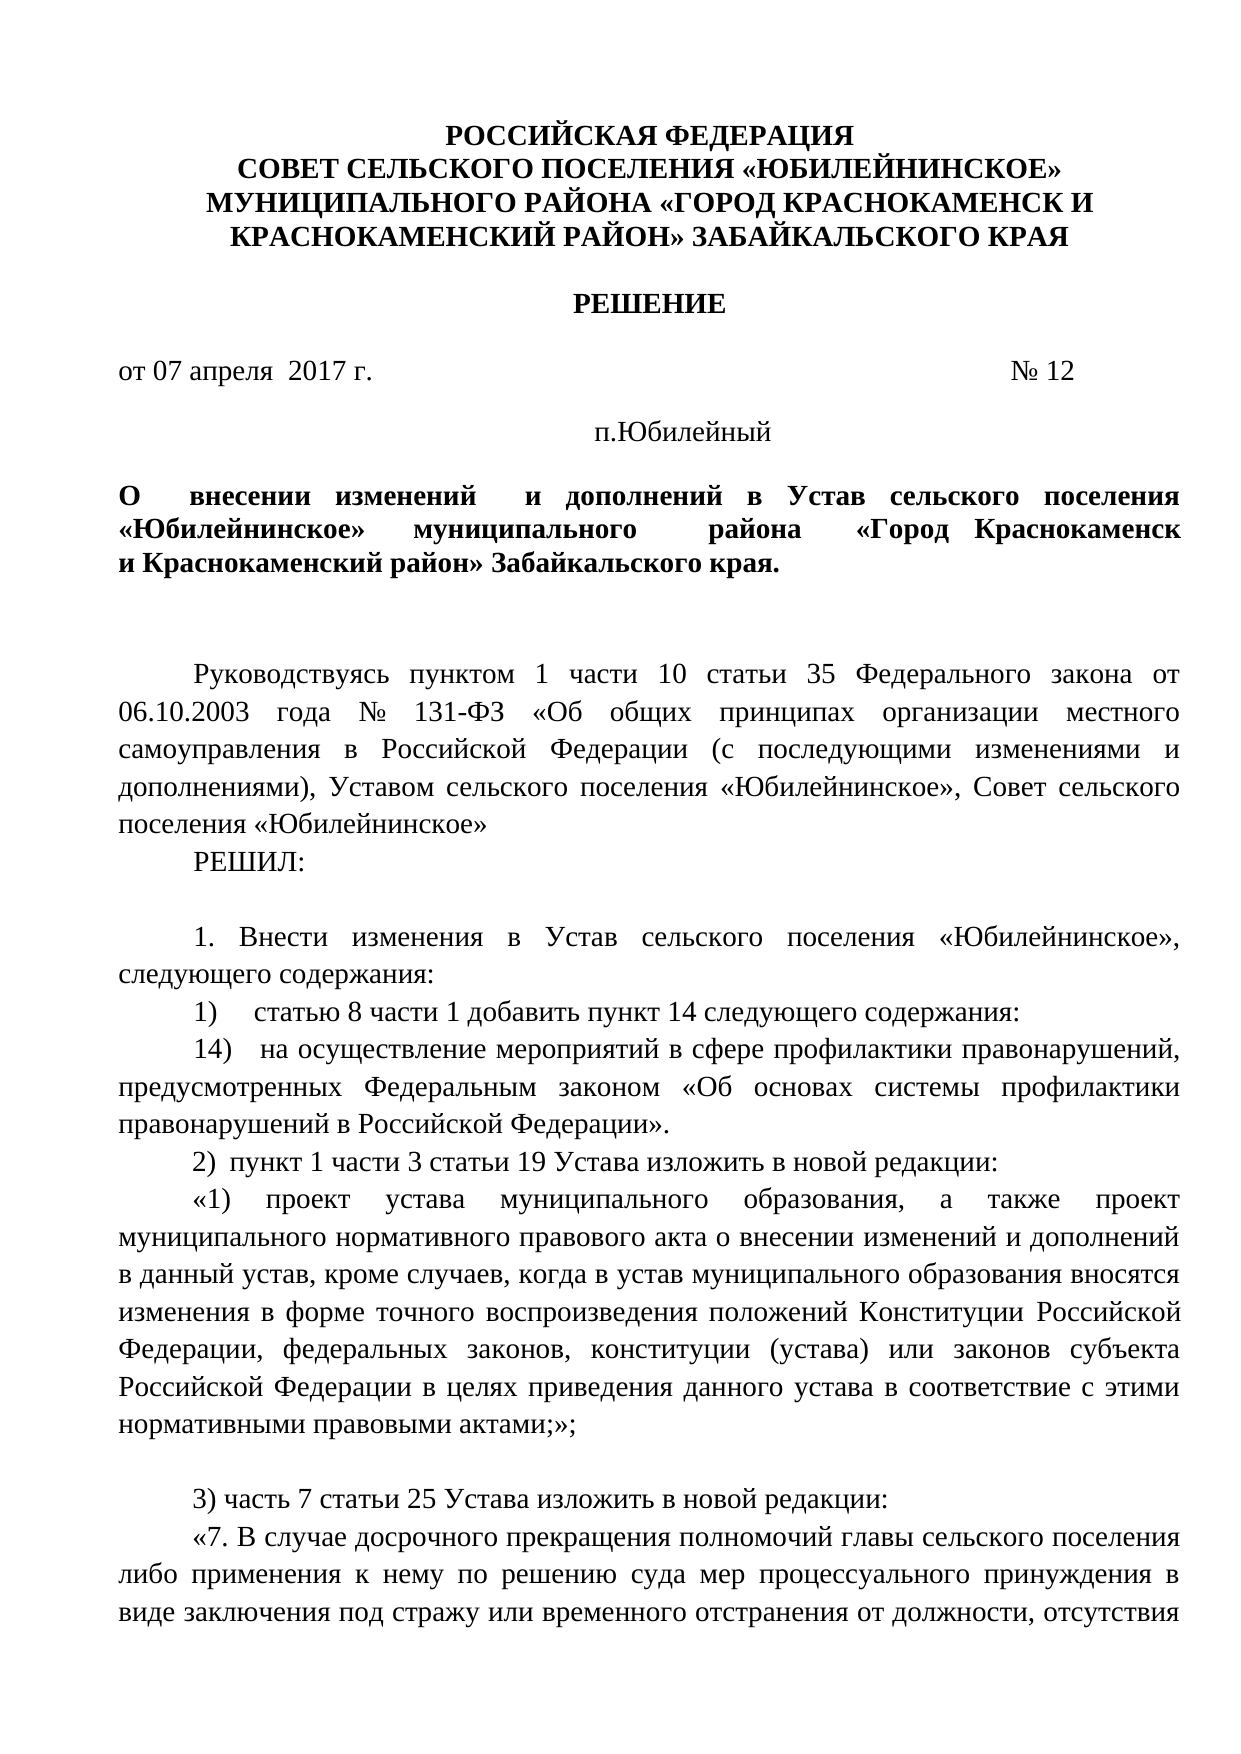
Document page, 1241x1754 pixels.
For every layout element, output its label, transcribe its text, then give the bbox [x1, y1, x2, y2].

text КРАСНОКАМЕНСКИЙ РАЙОН» ЗАБАЙКАЛЬСКОГО КРАЯ [118, 219, 1181, 252]
text СОВЕТ СЕЛЬСКОГО ПОСЕЛЕНИЯ «ЮБИЛЕЙНИНСКОЕ» [118, 152, 1181, 185]
text 1. Внести изменения в Устав сельского поселения «Юбилейнинское», следующего содержания: [118, 916, 1181, 991]
text РЕШИЛ: [118, 841, 1181, 879]
text от 07 апреля 2017 г. № 12 [118, 353, 1181, 386]
text 3) часть 7 статьи 25 Устава изложить в новой редакции: [118, 1479, 1181, 1516]
text 14) на осуществление мероприятий в сфере профилактики правонарушений, предусмотренных Федеральным законом «Об основах системы профилактики правонарушений в Российской Федерации». [118, 1029, 1181, 1141]
text п.Юбилейный [118, 417, 1181, 447]
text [118, 1516, 1181, 1629]
text РОССИЙСКАЯ ФЕДЕРАЦИЯ [118, 118, 1181, 152]
text О внесении изменений и дополнений в Устав сельского поселения «Юбилейнинское» муниципального района «Город Краснокаменск и Краснокаменский район» Забайкальского края. [118, 478, 1181, 579]
text МУНИЦИПАЛЬНОГО РАЙОНА «ГОРОД КРАСНОКАМЕНСК И [118, 185, 1181, 219]
text «1) проект устава муниципального образования, а также проект муниципального нормативного правового акта о внесении изменений и дополнений в данный устав, кроме случаев, когда в устав муниципального образования вносятся изменения в форме точного воспроизведения положений Конституции Российской Федерации, федеральных законов, конституции (устава) или законов субъекта Российской Федерации в целях приведения данного устава в соответствие с этими нормативными правовыми актами;»; [118, 1179, 1181, 1441]
text 1) статью 8 части 1 добавить пункт 14 следующего содержания: [118, 991, 1181, 1029]
text Руководствуясь пунктом 1 части 10 статьи 35 Федерального закона от 06.10.2003 года № 131-ФЗ «Об общих принципах организации местного самоуправления в Российской Федерации (с последующими изменениями и дополнениями), Уставом сельского поселения «Юбилейнинское», Совет сельского поселения «Юбилейнинское» [118, 654, 1181, 841]
text РЕШЕНИЕ [118, 286, 1181, 319]
list пункт 1 части 3 статьи 19 Устава изложить в новой редакции: [192, 1141, 1181, 1179]
